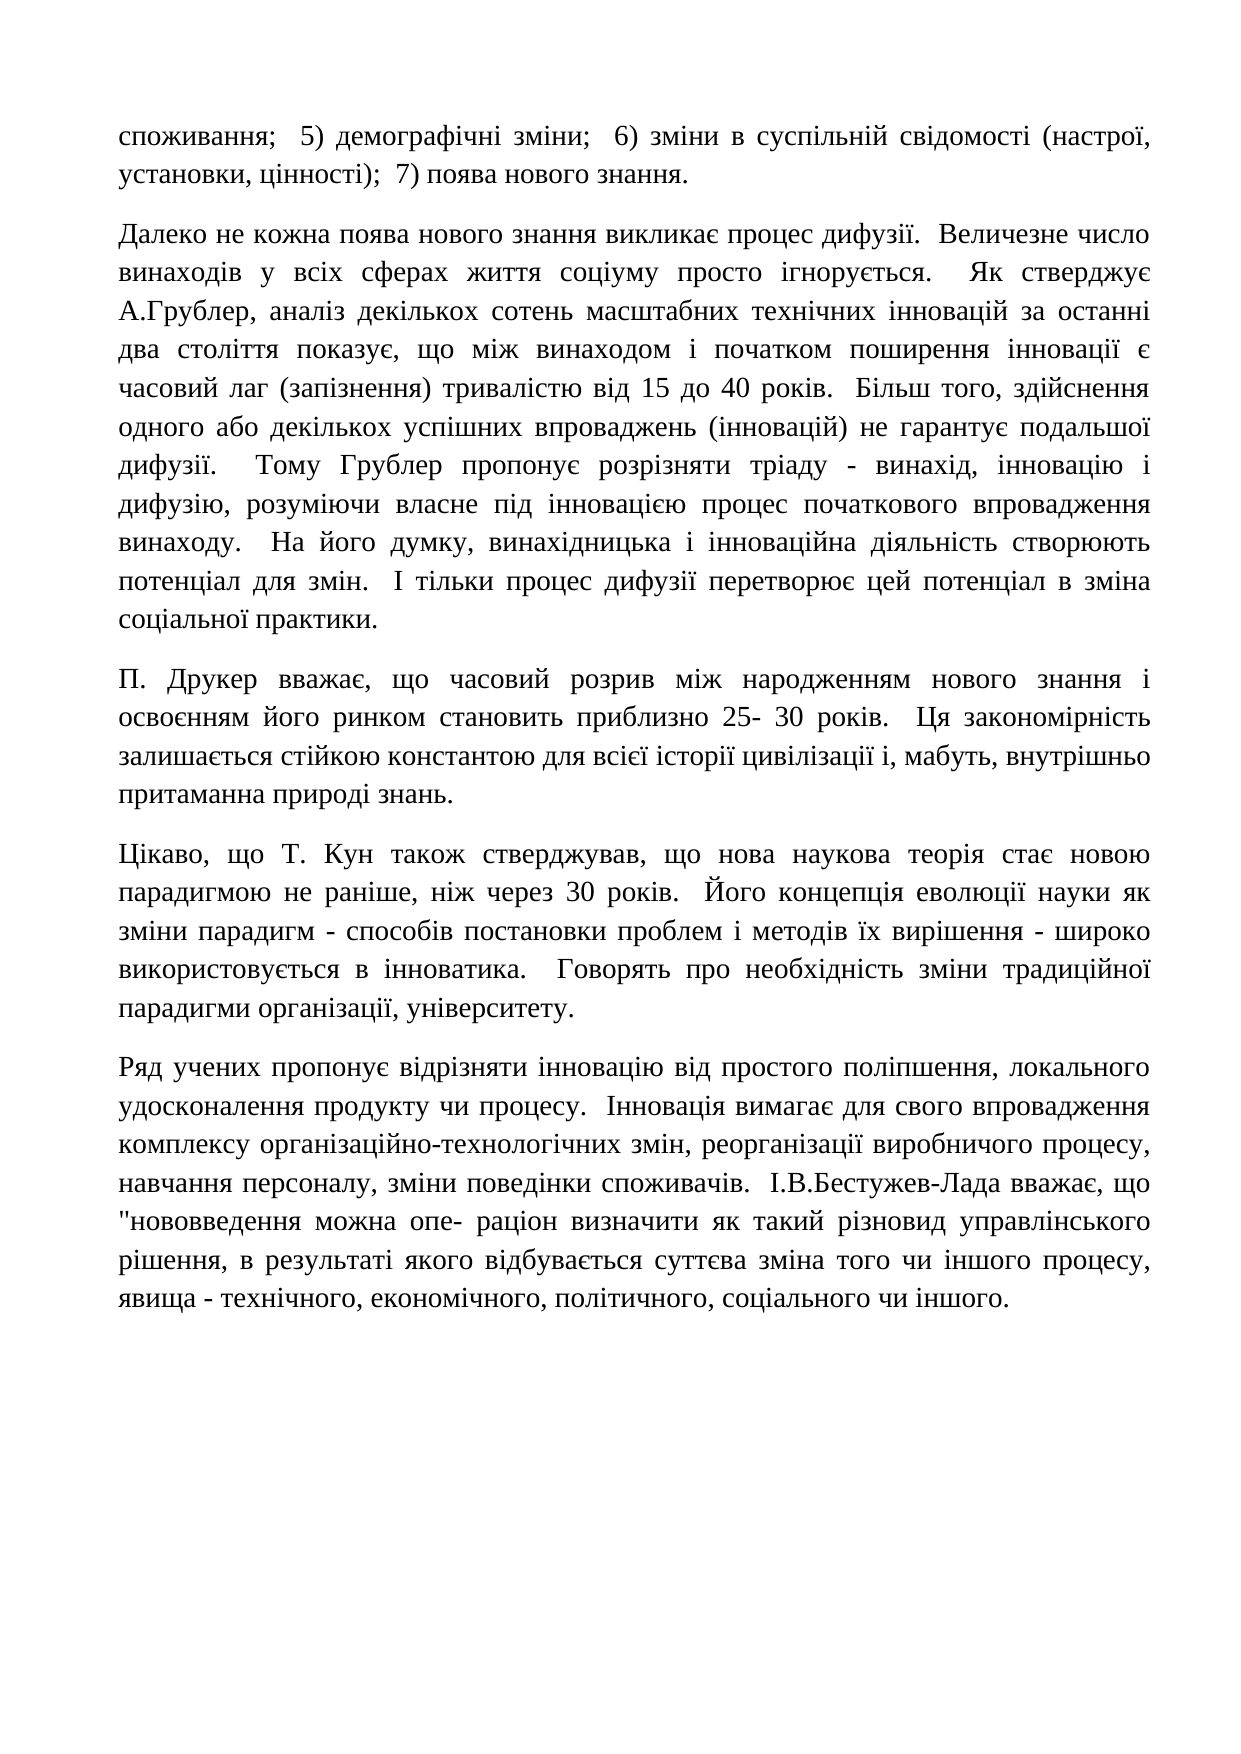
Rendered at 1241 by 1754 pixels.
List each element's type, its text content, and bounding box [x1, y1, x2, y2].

text Цікаво, що Т. Кун також стверджував, що нова наукова теорія стає новою парадигмою не раніше, ніж через 30 років. Його концепція еволюції науки як зміни парадигм - способів постановки проблем і методів їх вирішення - широко використовується в інноватика. Говорять про необхідність зміни традиційної парадигми організації, університету. [118, 836, 1152, 1023]
text П. Друкер вважає, що часовий розрив між народженням нового знання і освоєнням його ринком становить приблизно 25- 30 років. Ця закономірність залишається стійкою константою для всієї історії цивілізації і, мабуть, внутрішньо притаманна природі знань. [118, 661, 1152, 810]
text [118, 118, 1152, 190]
text Ряд учених пропонує відрізняти інновацію від простого поліпшення, локального удосконалення продукту чи процесу. Інновація вимагає для свого впровадження комплексу організаційно-технологічних змін, реорганізації виробничого процесу, навчання персоналу, зміни поведінки споживачів. І.В.Бестужев-Лада вважає, що "нововведення можна опе- раціон визначити як такий різновид управлінського рішення, в результаті якого відбувається суттєва зміна того чи іншого процесу, явища - технічного, економічного, політичного, соціального чи іншого. [118, 1049, 1152, 1314]
text Далеко не кожна поява нового знання викликає процес дифузії. Величезне число винаходів у всіх сферах життя соціуму просто ігнорується. Як стверджує А.Грублер, аналіз декількох сотень масштабних технічних інновацій за останні два століття показує, що між винаходом і початком поширення інновації є часовий лаг (запізнення) тривалістю від 15 до 40 років. Більш того, здійснення одного або декількох успішних впроваджень (інновацій) не гарантує подальшої дифузії. Тому Грублер пропонує розрізняти тріаду - винахід, інновацію і дифузію, розуміючи власне під інновацією процес початкового впровадження винаходу. На його думку, винахідницька і інноваційна діяльність створюють потенціал для змін. І тільки процес дифузії перетворює цей потенціал в зміна соціальної практики. [118, 216, 1152, 635]
